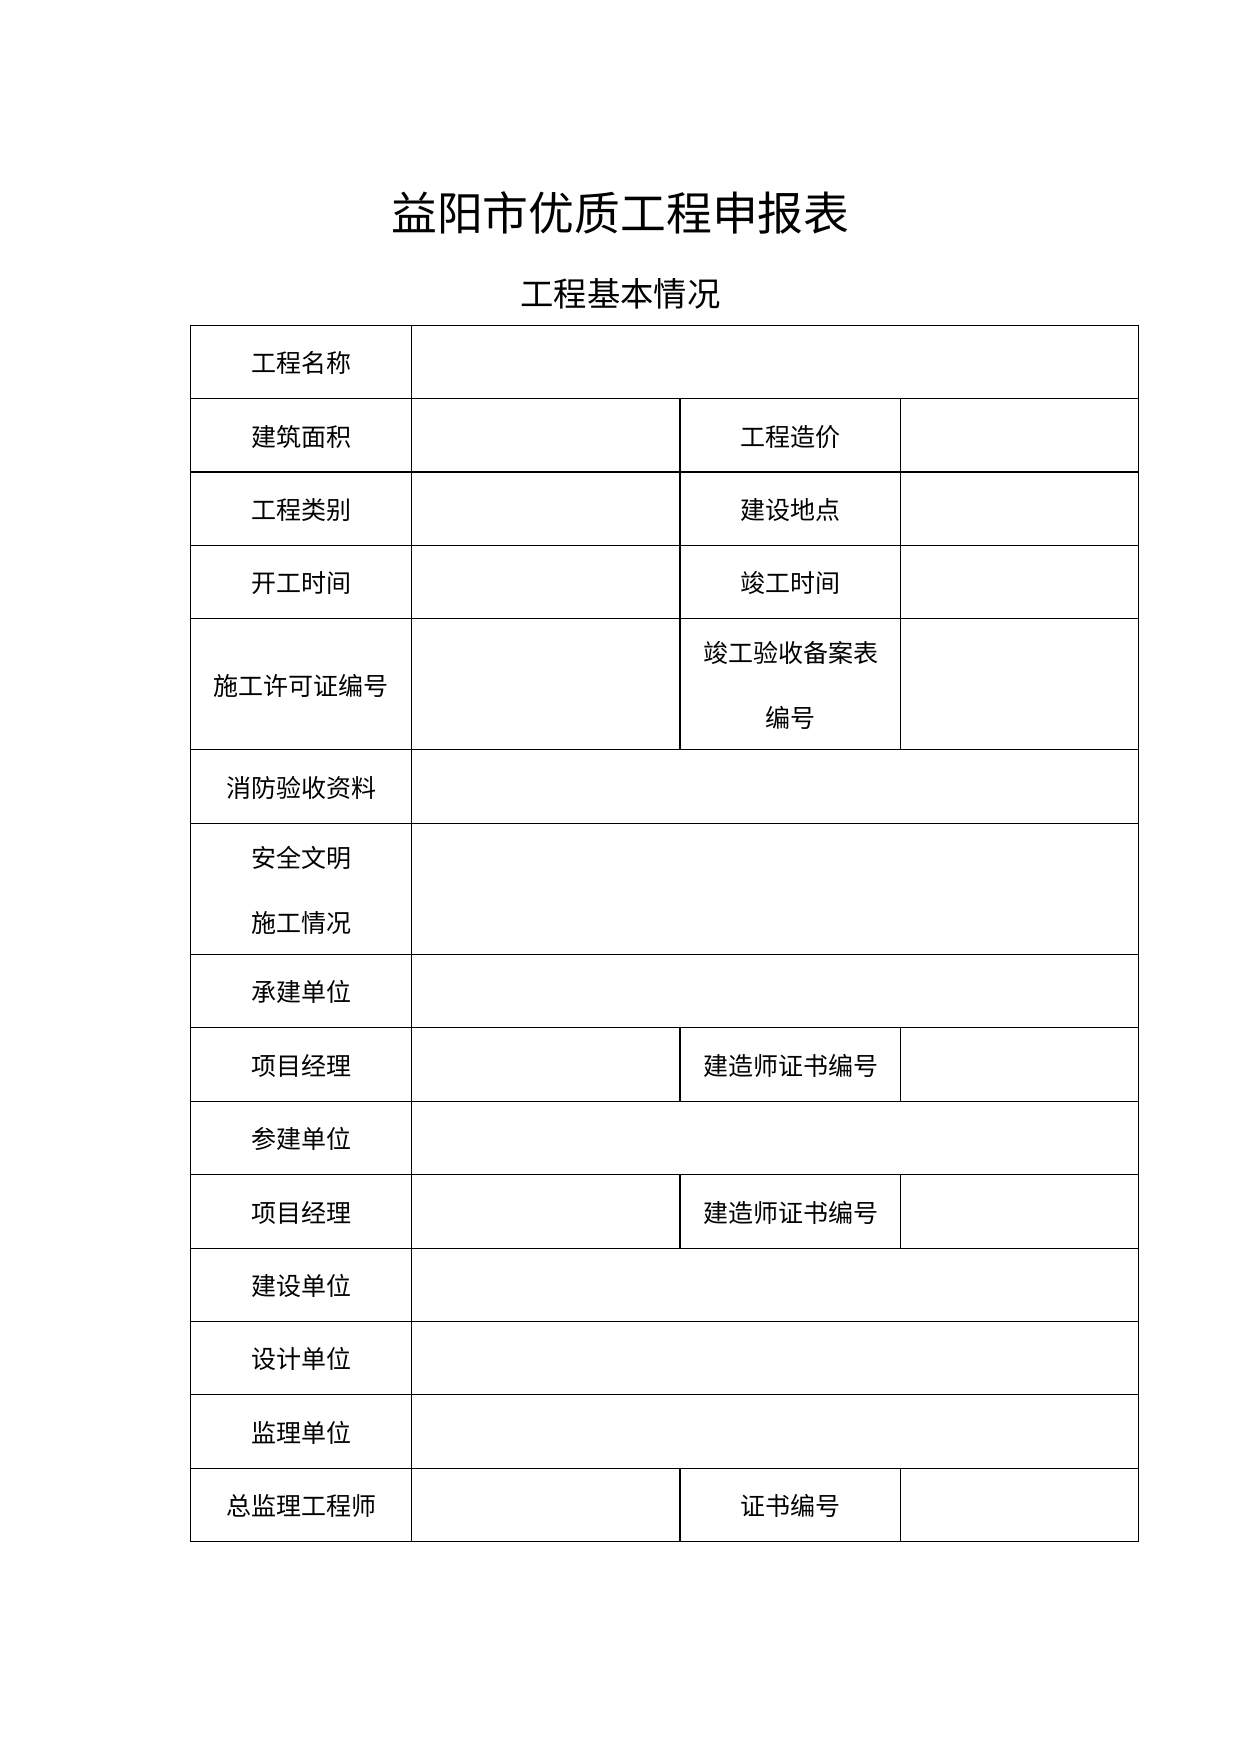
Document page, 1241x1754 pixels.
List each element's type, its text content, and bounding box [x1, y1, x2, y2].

table_cell [412, 750, 1138, 823]
table_cell [901, 546, 1138, 618]
table_cell [412, 1469, 679, 1541]
table_cell 建设地点 [681, 473, 900, 545]
table_cell 建造师证书编号 [681, 1028, 900, 1101]
table_cell 项目经理 [191, 1175, 411, 1247]
table_cell [412, 399, 679, 471]
table_cell [901, 1469, 1138, 1541]
table_cell 工程造价 [681, 399, 900, 471]
table_header [412, 326, 1138, 398]
table_cell [901, 1028, 1138, 1101]
table_cell 施工许可证编号 [191, 619, 411, 749]
table_cell 设计单位 [191, 1322, 411, 1394]
table_cell [412, 824, 1138, 954]
table_cell [412, 1102, 1138, 1174]
table_header 工程名称 [191, 326, 411, 398]
text 工程基本情况 [187, 259, 1053, 324]
table_cell 总监理工程师 [191, 1469, 411, 1541]
table_cell 证书编号 [681, 1469, 900, 1541]
table_cell 项目经理 [191, 1028, 411, 1101]
table_cell 建造师证书编号 [681, 1175, 900, 1247]
table_cell [412, 546, 679, 618]
text 益阳市优质工程申报表 [187, 162, 1053, 259]
table_cell 监理单位 [191, 1395, 411, 1468]
table_cell 建设单位 [191, 1249, 411, 1321]
table_cell [412, 1175, 679, 1247]
table_cell 竣工验收备案表编号 [681, 619, 900, 749]
table_cell [901, 473, 1138, 545]
table_cell [412, 1249, 1138, 1321]
table_cell [412, 1395, 1138, 1468]
table_cell [412, 619, 679, 749]
table_cell [412, 1028, 679, 1101]
table_cell [412, 473, 679, 545]
table_cell 消防验收资料 [191, 750, 411, 823]
table_cell 工程类别 [191, 473, 411, 545]
table_cell 竣工时间 [681, 546, 900, 618]
table_cell 开工时间 [191, 546, 411, 618]
table_cell 承建单位 [191, 955, 411, 1027]
table_cell 参建单位 [191, 1102, 411, 1174]
table_cell [901, 1175, 1138, 1247]
table_cell [901, 399, 1138, 471]
table_cell [412, 955, 1138, 1027]
table_cell 安全文明 施工情况 [191, 824, 411, 954]
table_cell [901, 619, 1138, 749]
table_cell 建筑面积 [191, 399, 411, 471]
table_cell [412, 1322, 1138, 1394]
